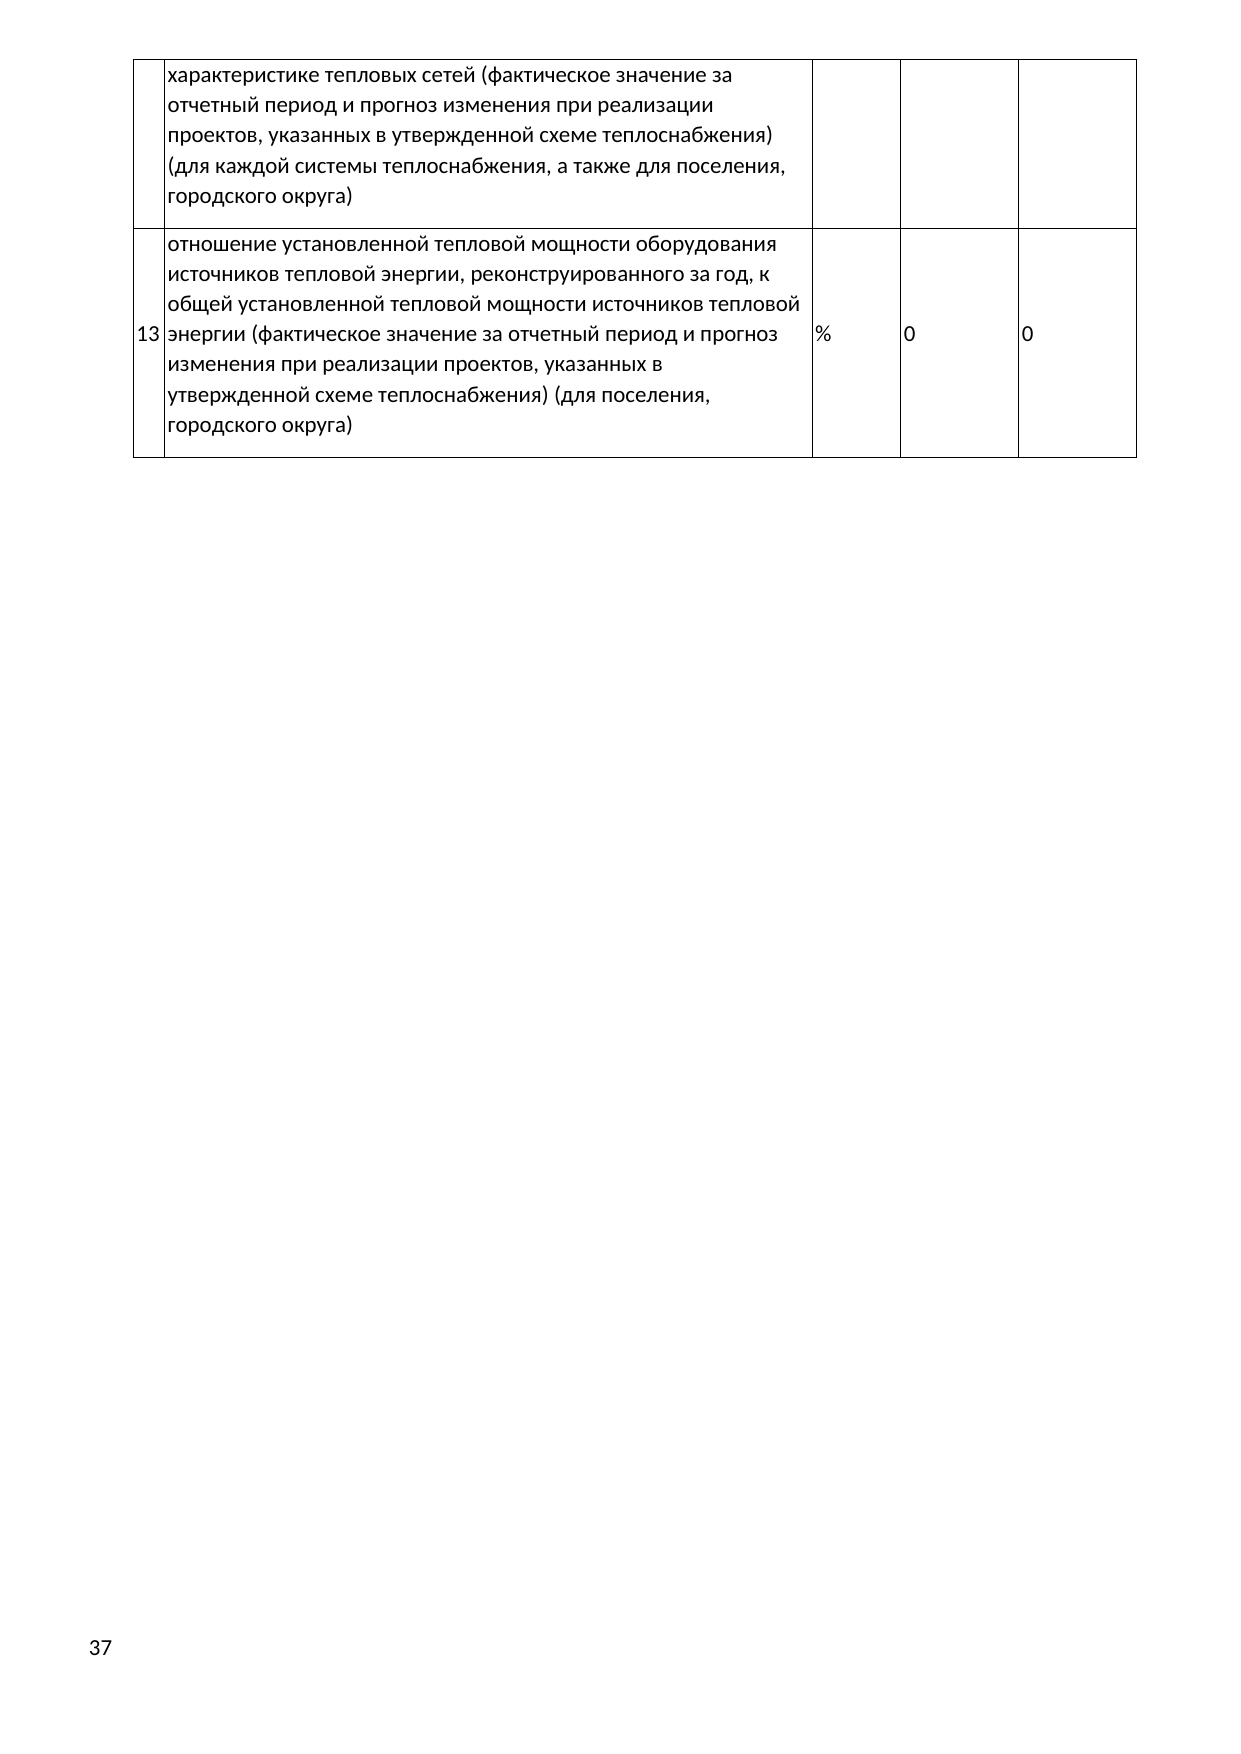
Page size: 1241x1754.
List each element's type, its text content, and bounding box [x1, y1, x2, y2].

table_cell 0 [1019, 229, 1136, 457]
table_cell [165, 60, 812, 228]
table_cell отношение установленной тепловой мощности оборудования источников тепловой энергии, реконструированного за год, к общей установленной тепловой мощности источников тепловой энергии (фактическое значение за отчетный период и прогноз изменения при реализации проектов, указанных в утвержденной схеме теплоснабжения) (для поселения, городского округа) [165, 229, 812, 457]
table_cell 13 [134, 229, 164, 457]
table_cell 12 [134, 60, 164, 228]
table_cell 0 [1019, 60, 1136, 228]
table_cell % [813, 229, 900, 457]
table_cell 0 [901, 60, 1018, 228]
table_cell 0 [901, 229, 1018, 457]
table_cell % [813, 60, 900, 228]
